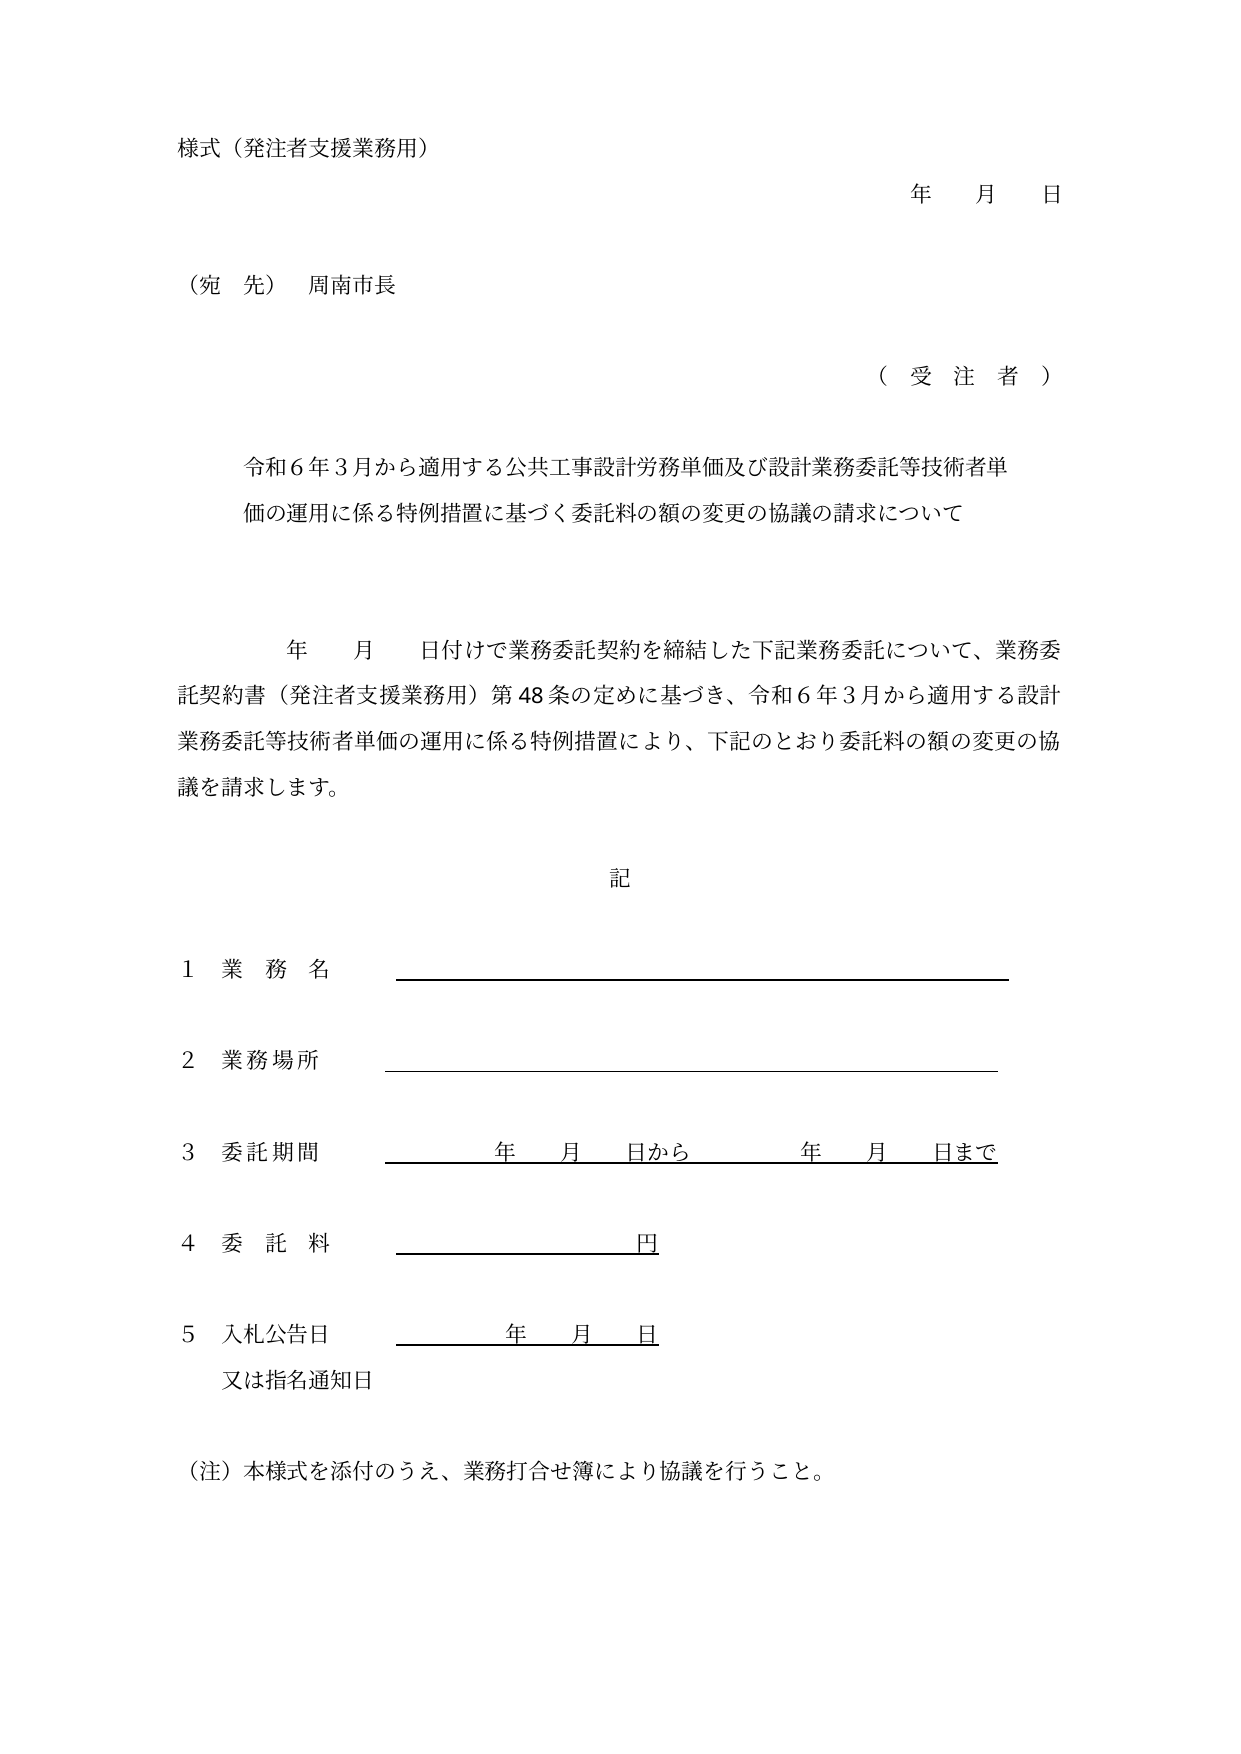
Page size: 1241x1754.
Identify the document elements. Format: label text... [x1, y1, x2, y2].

text ５ 入札公告日 年 月 日 [177, 1310, 1063, 1356]
text 年 月 日付けで業務委託契約を締結した下記業務委託について、業務委託契約書（発注者支援業務用）第48条の定めに基づき、令和６年３月から適用する設計業務委託等技術者単価の運用に係る特例措置により、下記のとおり委託料の額の変更の協議を請求します。 [177, 626, 1063, 808]
text 様式（発注者支援業務用） [177, 124, 1063, 170]
text 年 月 日 [177, 170, 1063, 215]
text （ 受 注 者 ） [177, 352, 1063, 398]
subtitle 記 [177, 854, 1063, 900]
text ２ 業務場所 [177, 1037, 1063, 1082]
text １ 業 務 名 [177, 945, 1063, 991]
text 令和６年３月から適用する公共工事設計労務単価及び設計業務委託等技術者単 [177, 443, 1063, 489]
text （宛 先） 周南市長 [177, 261, 1063, 307]
text 又は指名通知日 [177, 1356, 1063, 1402]
text ４ 委 託 料 円 [177, 1219, 1063, 1265]
text 価の運用に係る特例措置に基づく委託料の額の変更の協議の請求について [177, 489, 1063, 535]
text （注）本様式を添付のうえ、業務打合せ簿により協議を行うこと。 [177, 1447, 1063, 1493]
text ３ 委託期間 年 月 日から 年 月 日まで [177, 1128, 1063, 1173]
